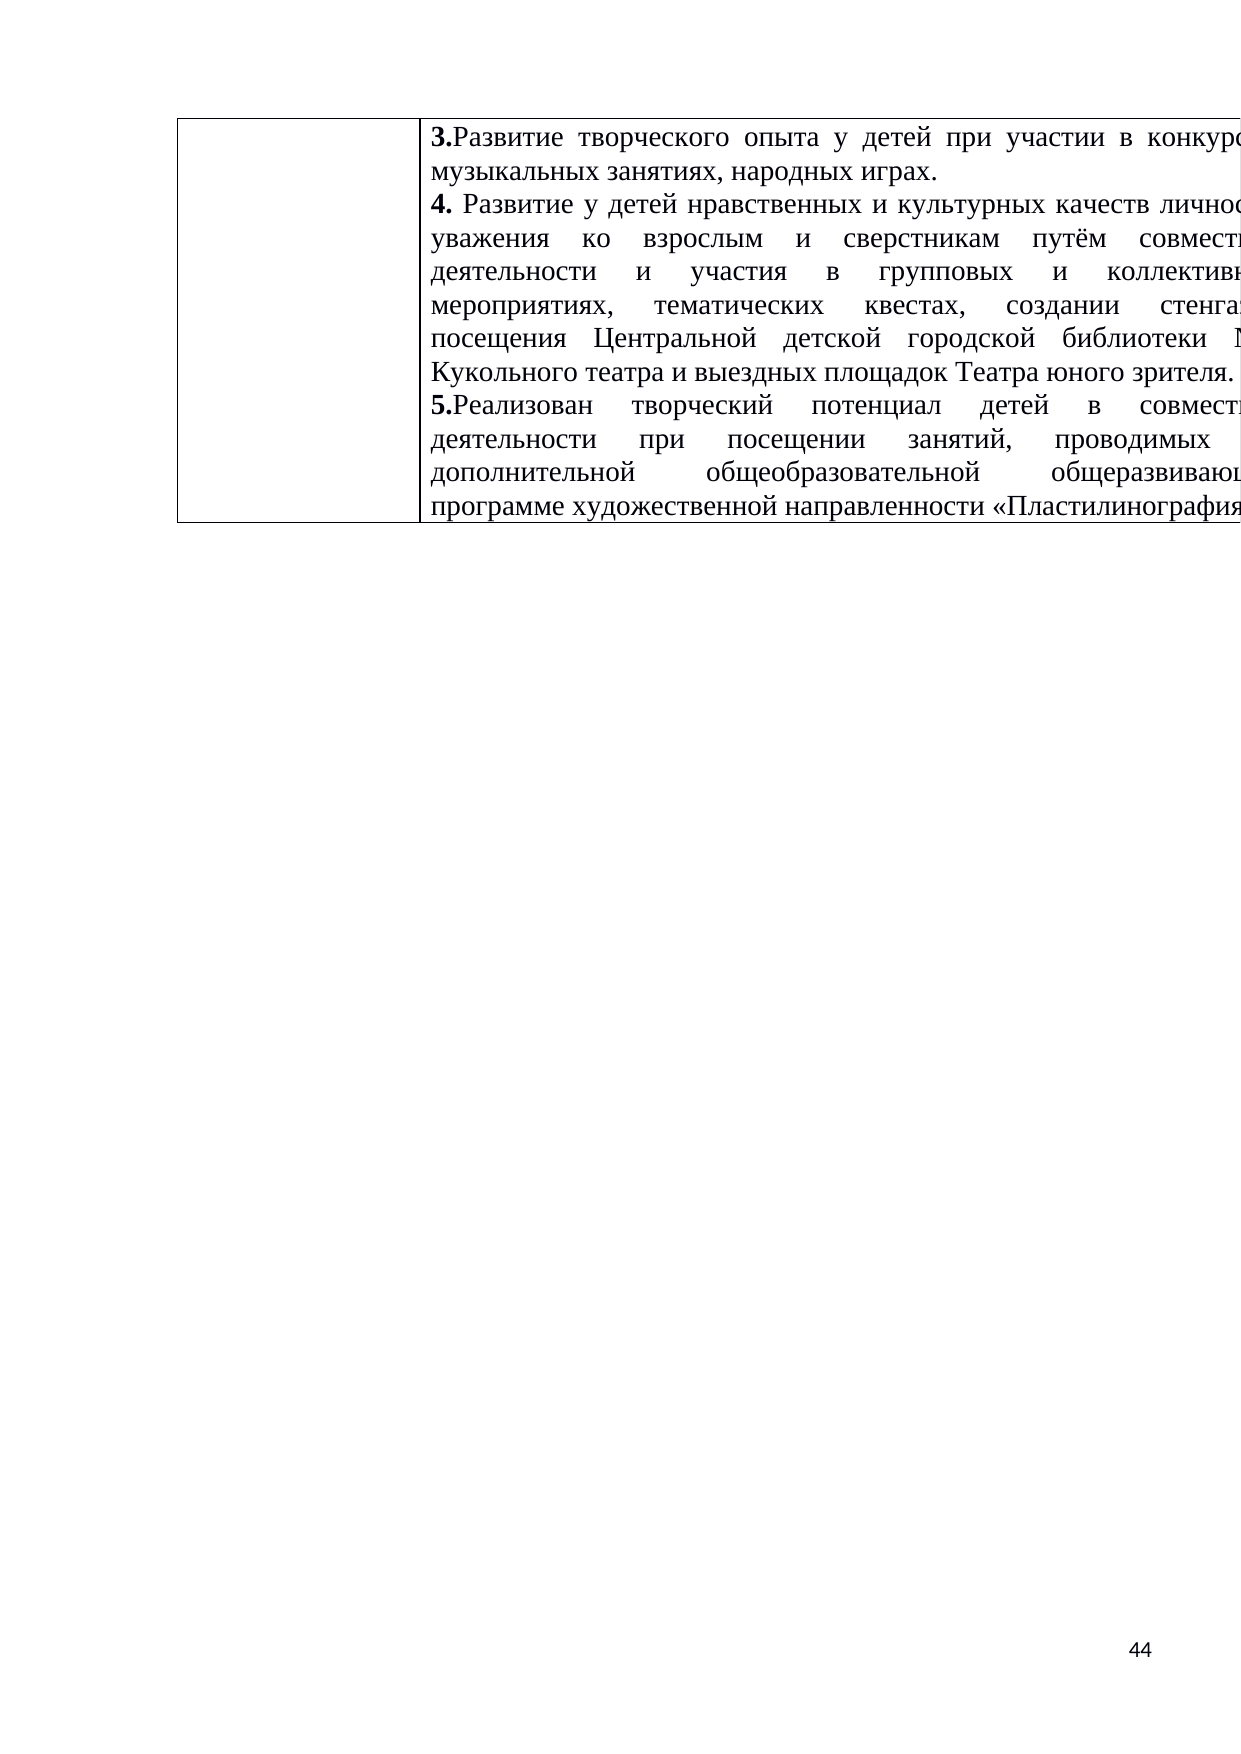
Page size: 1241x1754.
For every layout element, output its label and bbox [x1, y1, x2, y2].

table_cell [178, 119, 419, 522]
table_cell [421, 119, 1240, 522]
